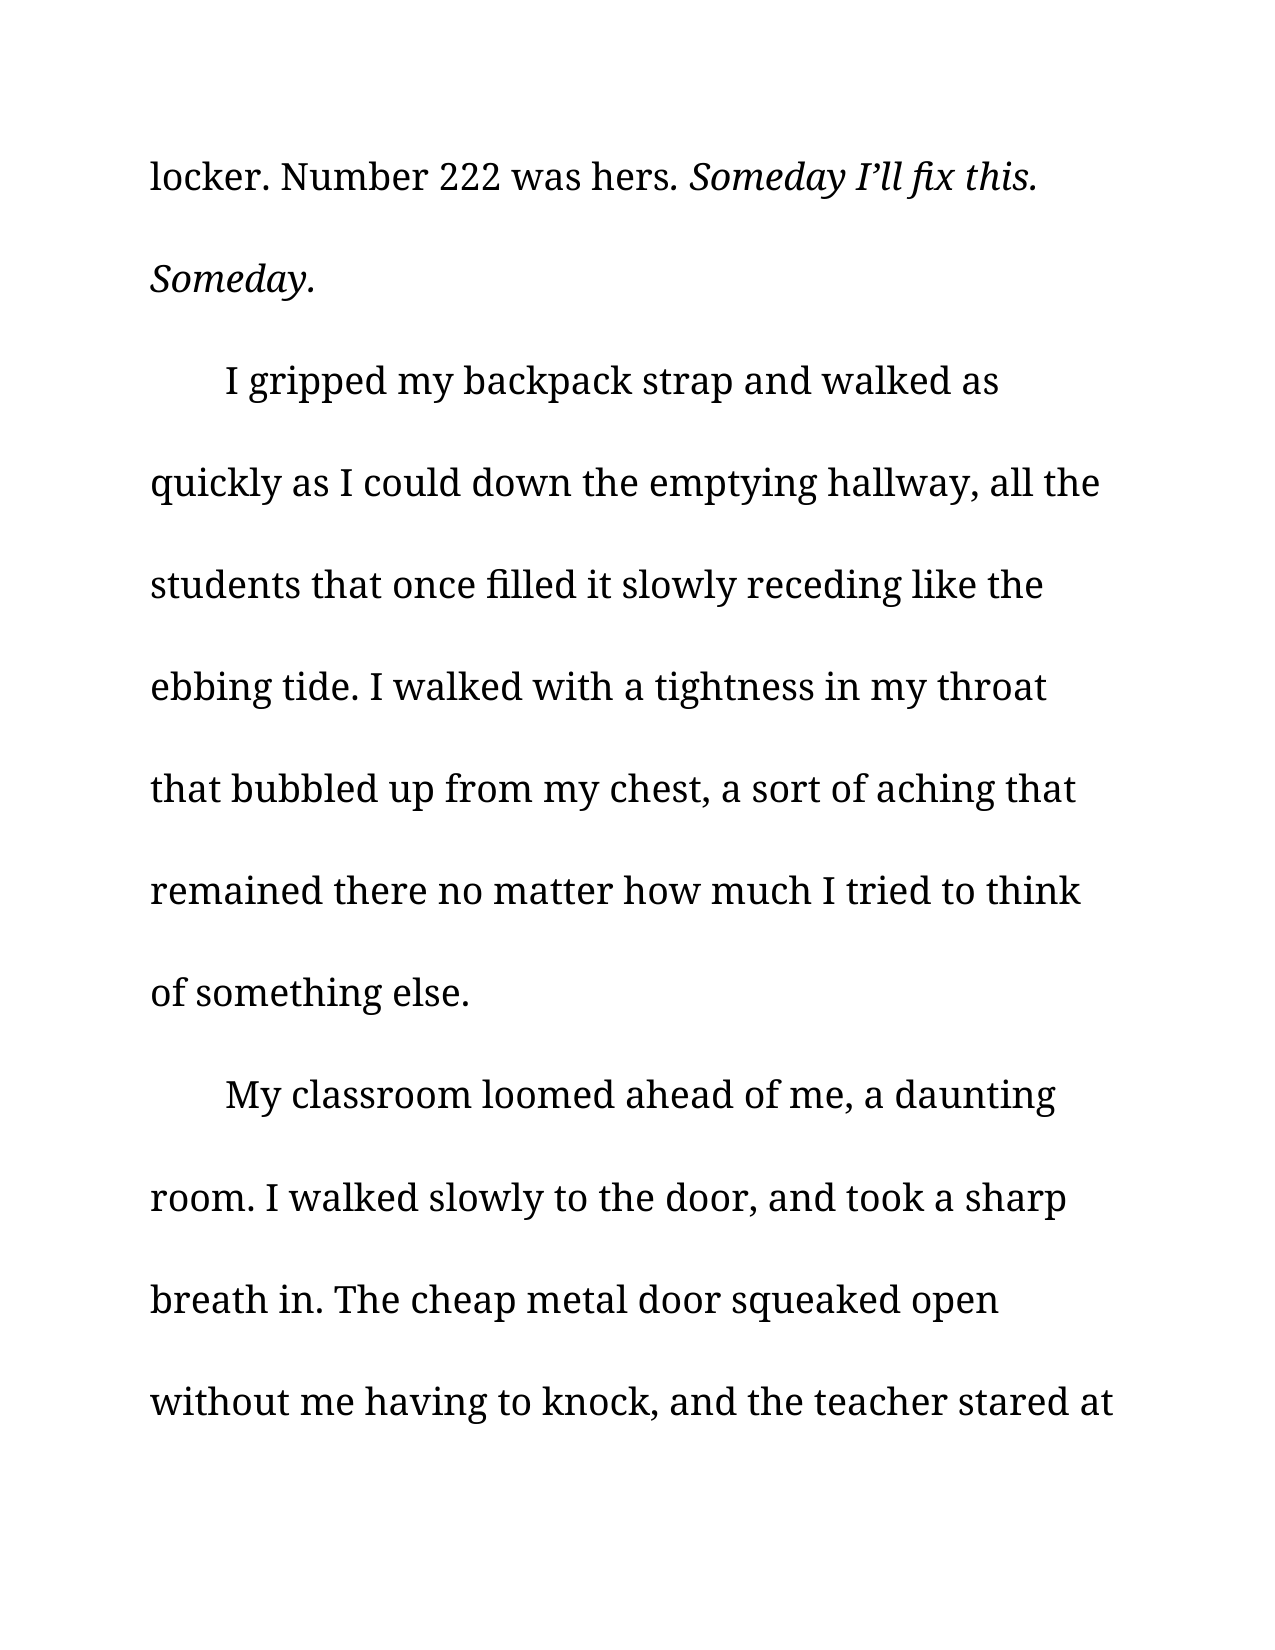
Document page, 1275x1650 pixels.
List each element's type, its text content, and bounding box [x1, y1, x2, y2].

text I gripped my backpack strap and walked as quickly as I could down the emptying hallway, all the students that once filled it slowly receding like the ebbing tide. I walked with a tightness in my throat that bubbled up from my chest, a sort of aching that remained there no matter how much I tried to think of something else. [150, 354, 1125, 1018]
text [150, 150, 1125, 303]
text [150, 1069, 1125, 1426]
